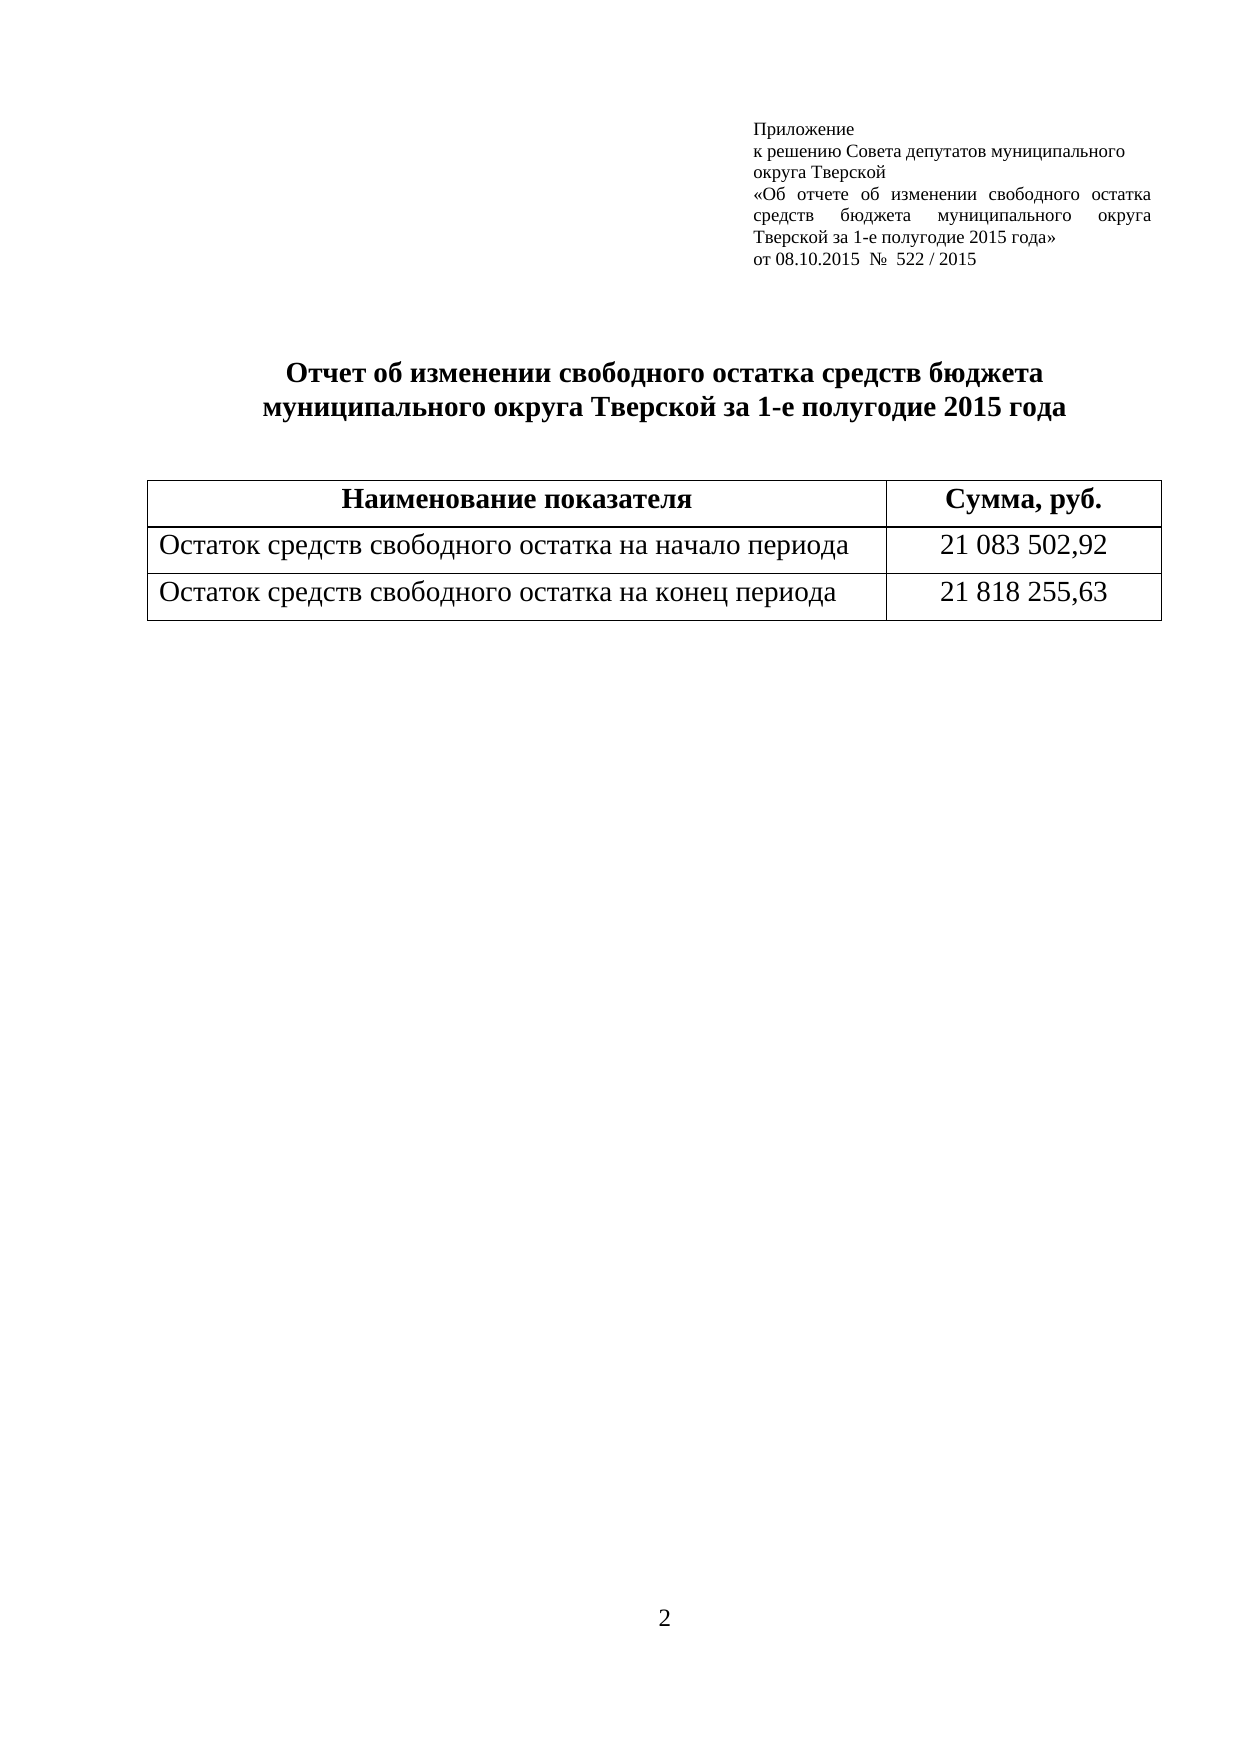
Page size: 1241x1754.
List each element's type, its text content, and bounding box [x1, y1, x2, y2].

table_cell 21 818 255,63 [887, 574, 1161, 619]
table_header Наименование показателя [148, 481, 886, 526]
text Отчет об изменении свободного остатка средств бюджета муниципального округа Тверской за 1-е полугодие 2015 года [177, 355, 1152, 422]
table_cell 21 083 502,92 [887, 528, 1161, 573]
table_cell Остаток средств свободного остатка на начало периода [148, 528, 886, 573]
text от 08.10.2015 № 522 / 2015 [753, 247, 1152, 269]
text Приложение [753, 118, 1152, 140]
text «Об отчете об изменении свободного остатка средств бюджета муниципального округа Тверской за 1-е полугодие 2015 года» [753, 183, 1152, 247]
text к решению Совета депутатов муниципального округа Тверской [753, 140, 1152, 183]
table_header Сумма, руб. [887, 481, 1161, 526]
table_cell Остаток средств свободного остатка на конец периода [148, 574, 886, 619]
